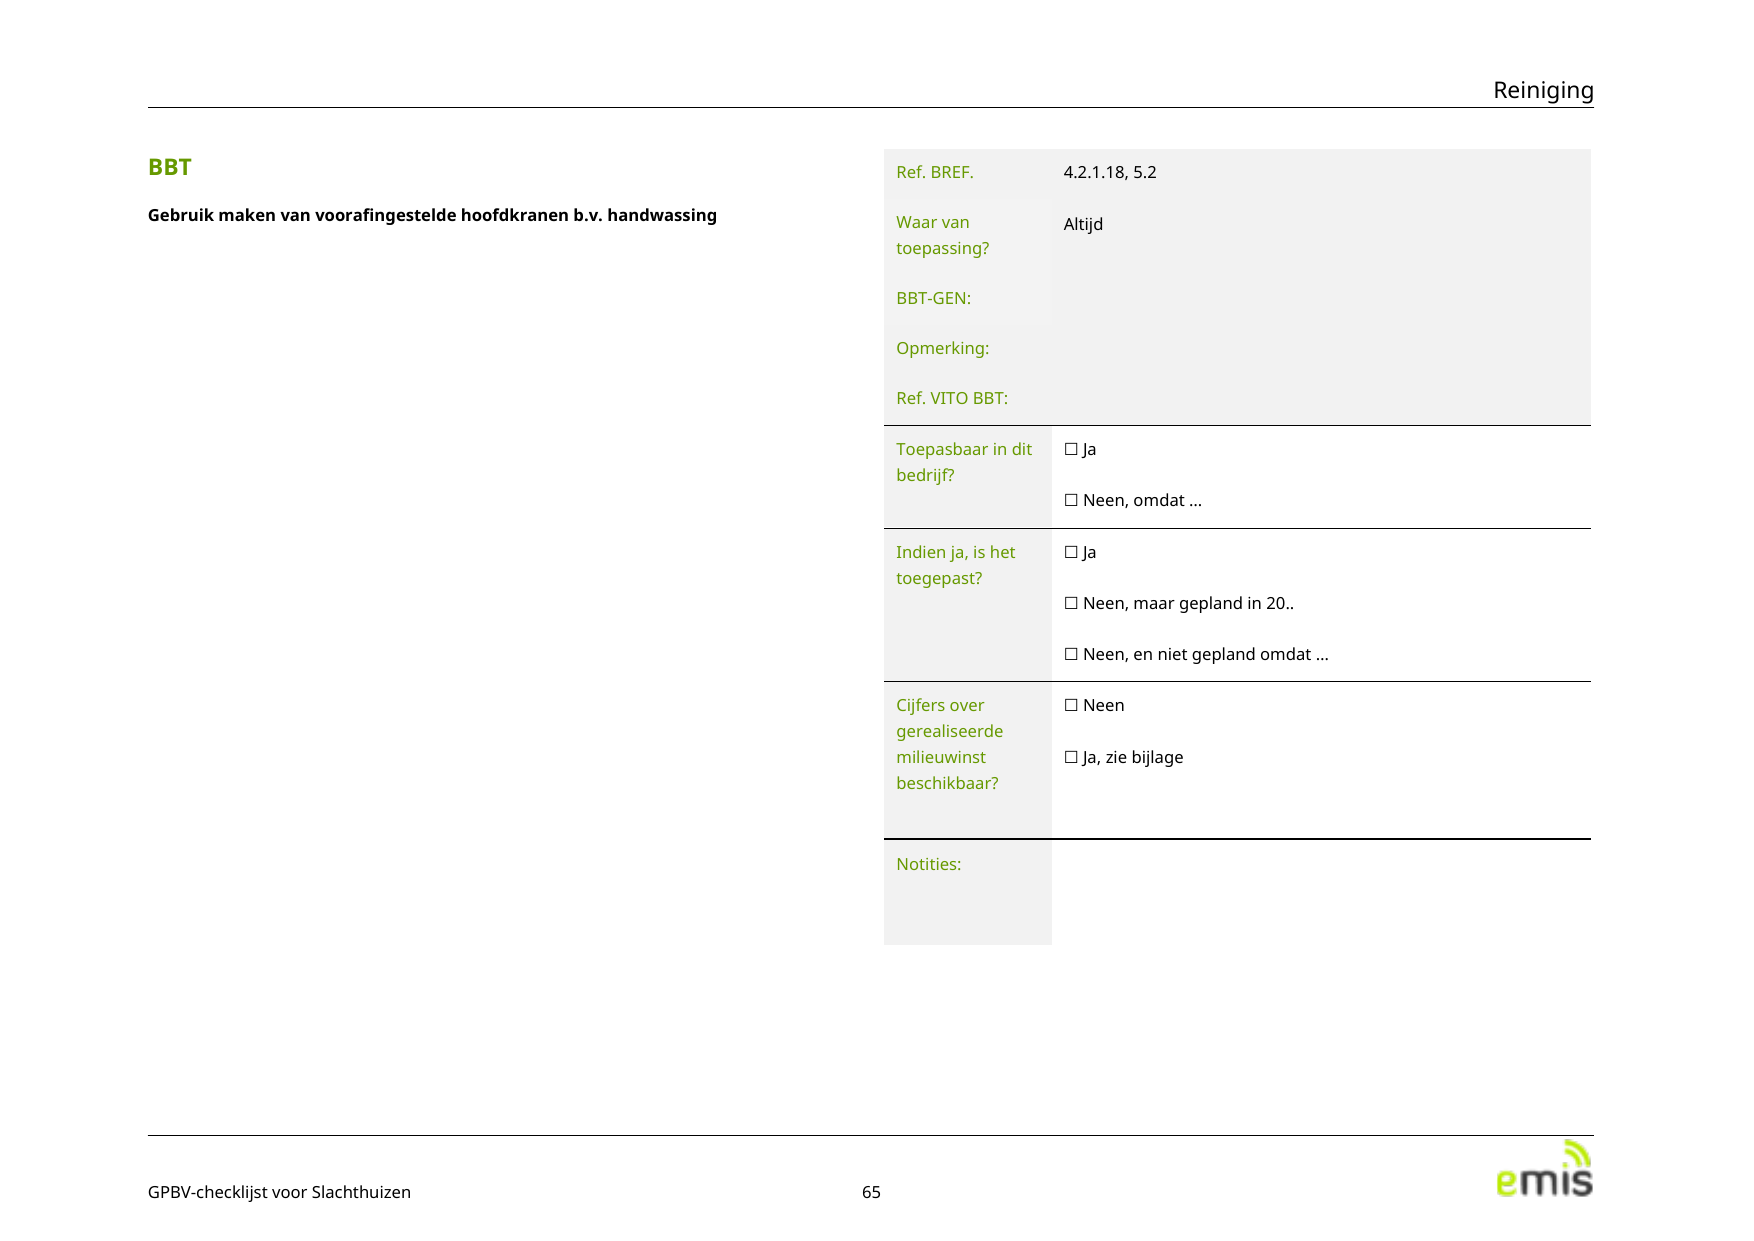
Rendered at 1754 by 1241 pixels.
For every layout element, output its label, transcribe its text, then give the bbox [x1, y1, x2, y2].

table_header BBT Gebruik maken van voorafingestelde hoofdkranen b.v. handwassing [133, 134, 869, 959]
picture [1496, 1138, 1595, 1199]
table_header [870, 134, 1606, 959]
text Reiniging [148, 74, 1594, 107]
